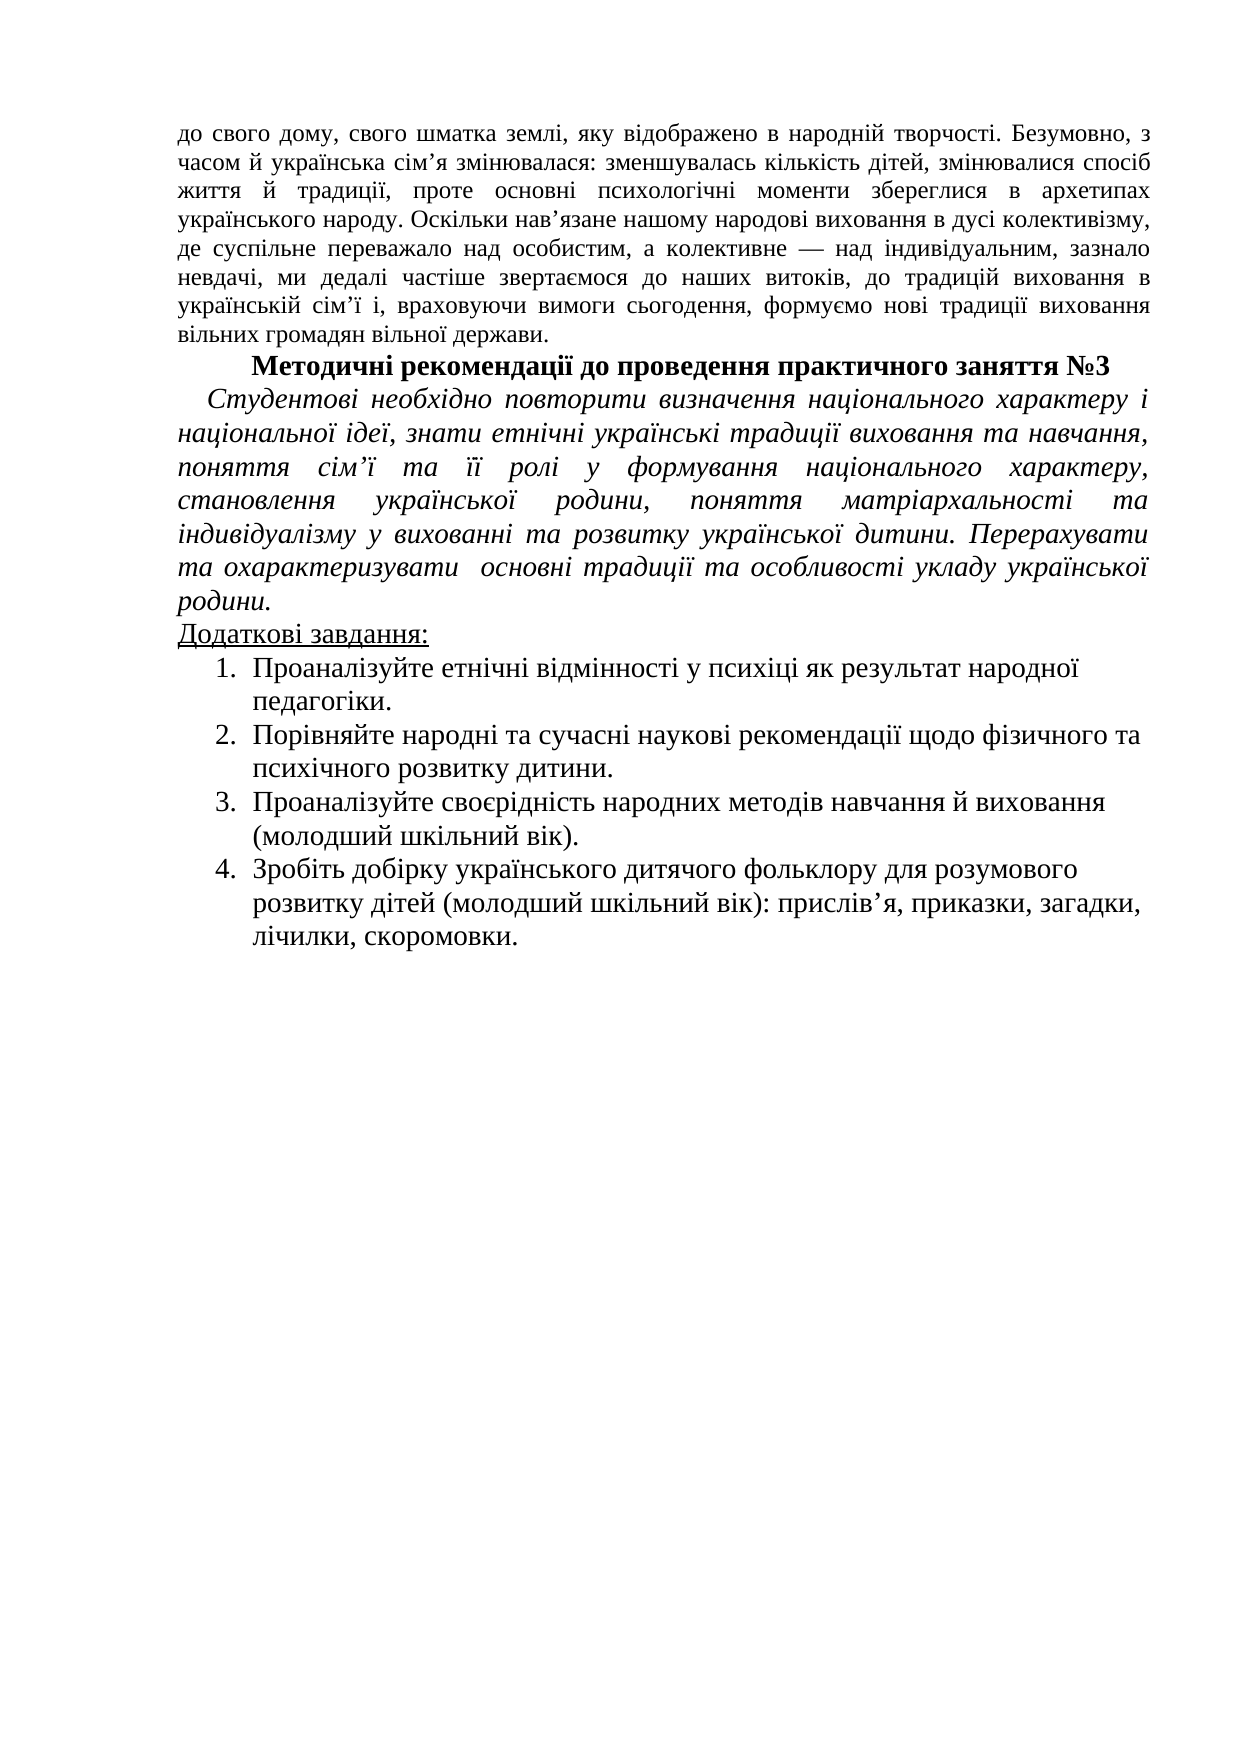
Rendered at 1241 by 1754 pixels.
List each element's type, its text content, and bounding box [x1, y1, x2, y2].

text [177, 118, 1152, 348]
text Методичні рекомендації до проведення практичного заняття №3 [177, 348, 1152, 382]
list Зробіть добірку українського дитячого фольклору для розумового розвитку дітей (молодший шкільний вік): прислів’я, приказки, загадки, лічилки, скоромовки. [215, 851, 1152, 952]
text Студентові необхідно повторити визначення національного характеру і національної ідеї, знати етнічні українські традиції виховання та навчання, поняття сім’ї та її ролі у формування національного характеру, становлення української родини, поняття матріархальності та індивідуалізму у вихованні та розвитку української дитини. Перерахувати та охарактеризувати основні традиції та особливості укладу української родини. [177, 382, 1152, 616]
list Проаналізуйте своєрідність народних методів навчання й виховання (молодший шкільний вік). [215, 784, 1152, 851]
list Проаналізуйте етнічні відмінності у психіці як результат народної педагогіки. [215, 650, 1152, 717]
text Додаткові завдання: [177, 616, 1152, 650]
list Порівняйте народні та сучасні наукові рекомендації щодо фізичного та психічного розвитку дитини. [215, 717, 1152, 784]
